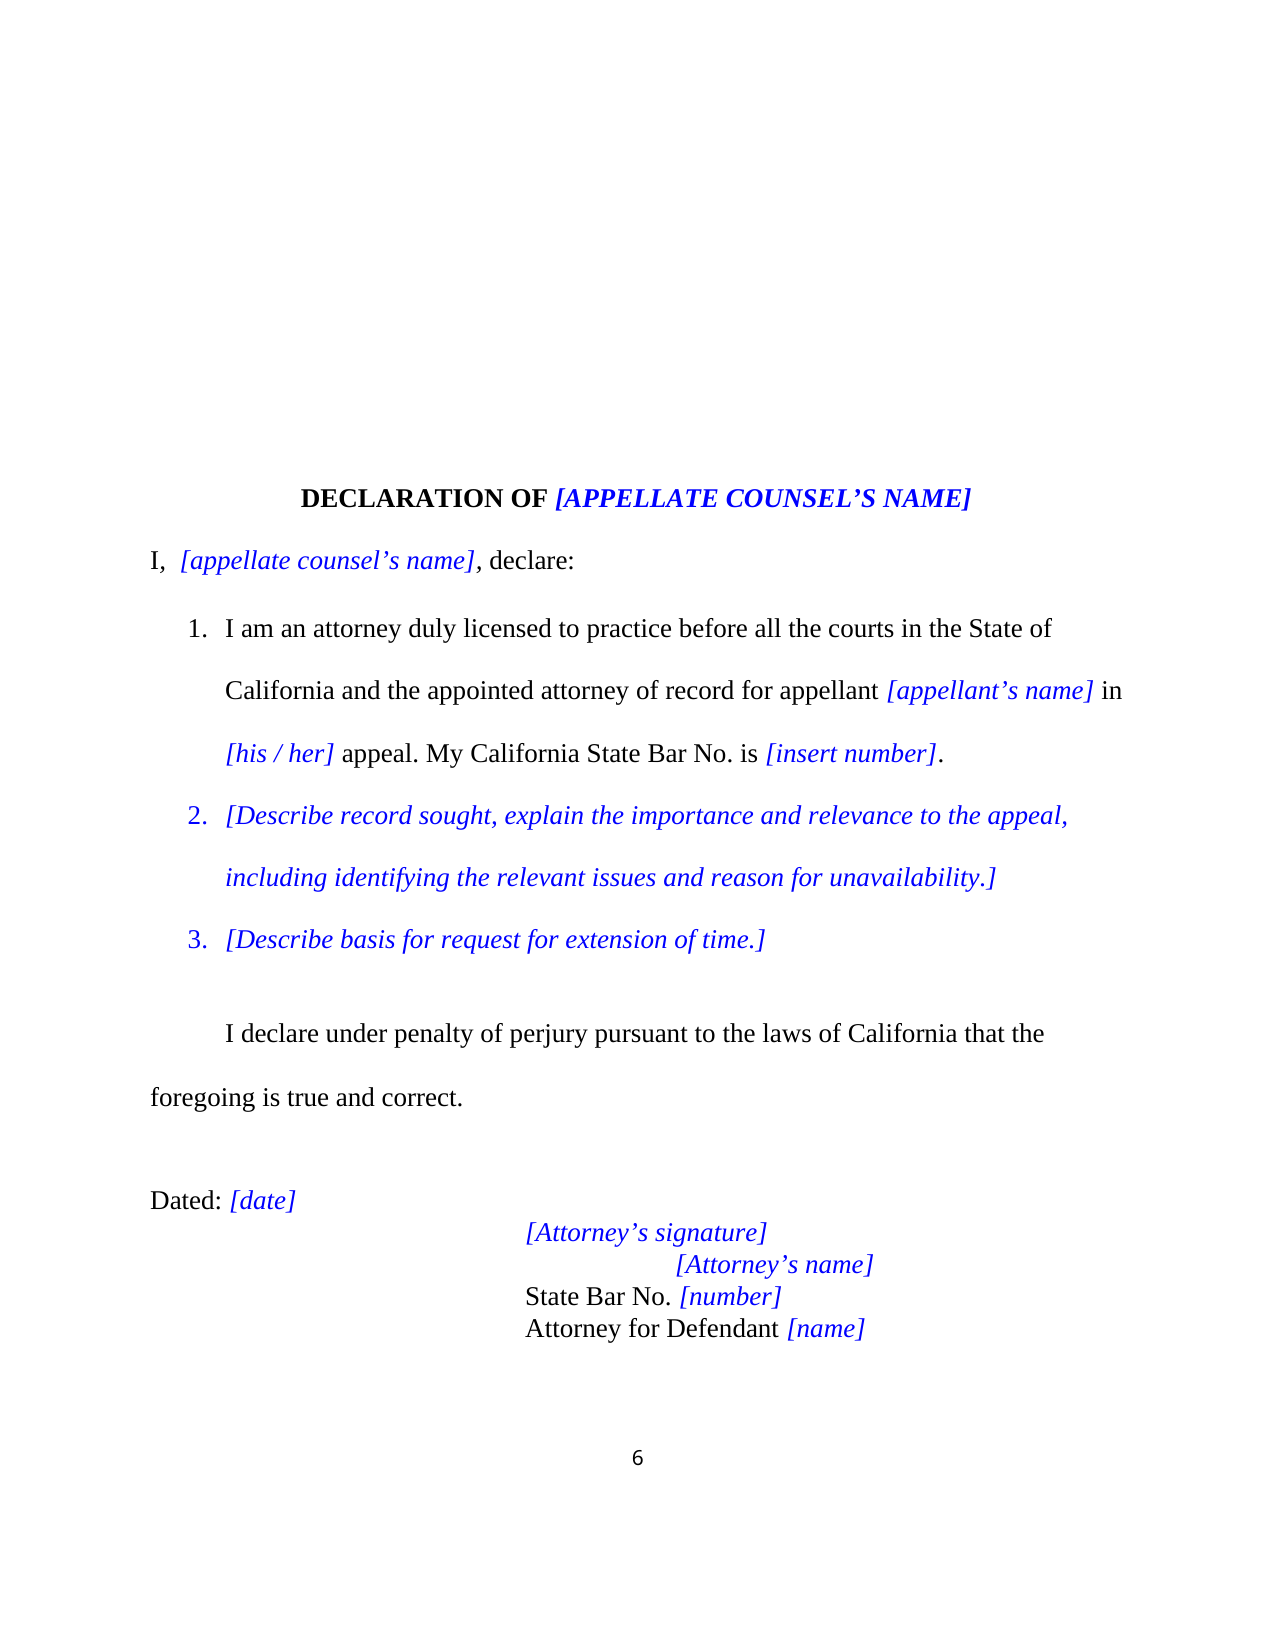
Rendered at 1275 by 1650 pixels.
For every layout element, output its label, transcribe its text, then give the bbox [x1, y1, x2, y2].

text [Attorney’s signature] [Attorney’s name] [150, 1216, 1125, 1279]
text Attorney for Defendant [name] [150, 1311, 1125, 1343]
text State Bar No. [number] [450, 1279, 1125, 1311]
list [Describe basis for request for extension of time.] [187, 924, 1125, 955]
list I am an attorney duly licensed to practice before all the courts in the State of California and the appointed attorney of record for appellant [appellant’s name] in [his / her] appeal. My California State Bar No. is [insert number]. [187, 612, 1125, 768]
text DECLARATION OF [APPELLATE COUNSEL’S NAME] [150, 482, 1125, 513]
text I declare under penalty of perjury pursuant to the laws of California that the foregoing is true and correct. [150, 992, 1125, 1119]
list [Describe record sought, explain the importance and relevance to the appeal, including identifying the relevant issues and reason for unavailability.] [187, 799, 1125, 892]
text Dated: [date] [150, 1183, 1125, 1216]
text I, [appellate counsel’s name], declare: [150, 544, 1125, 575]
